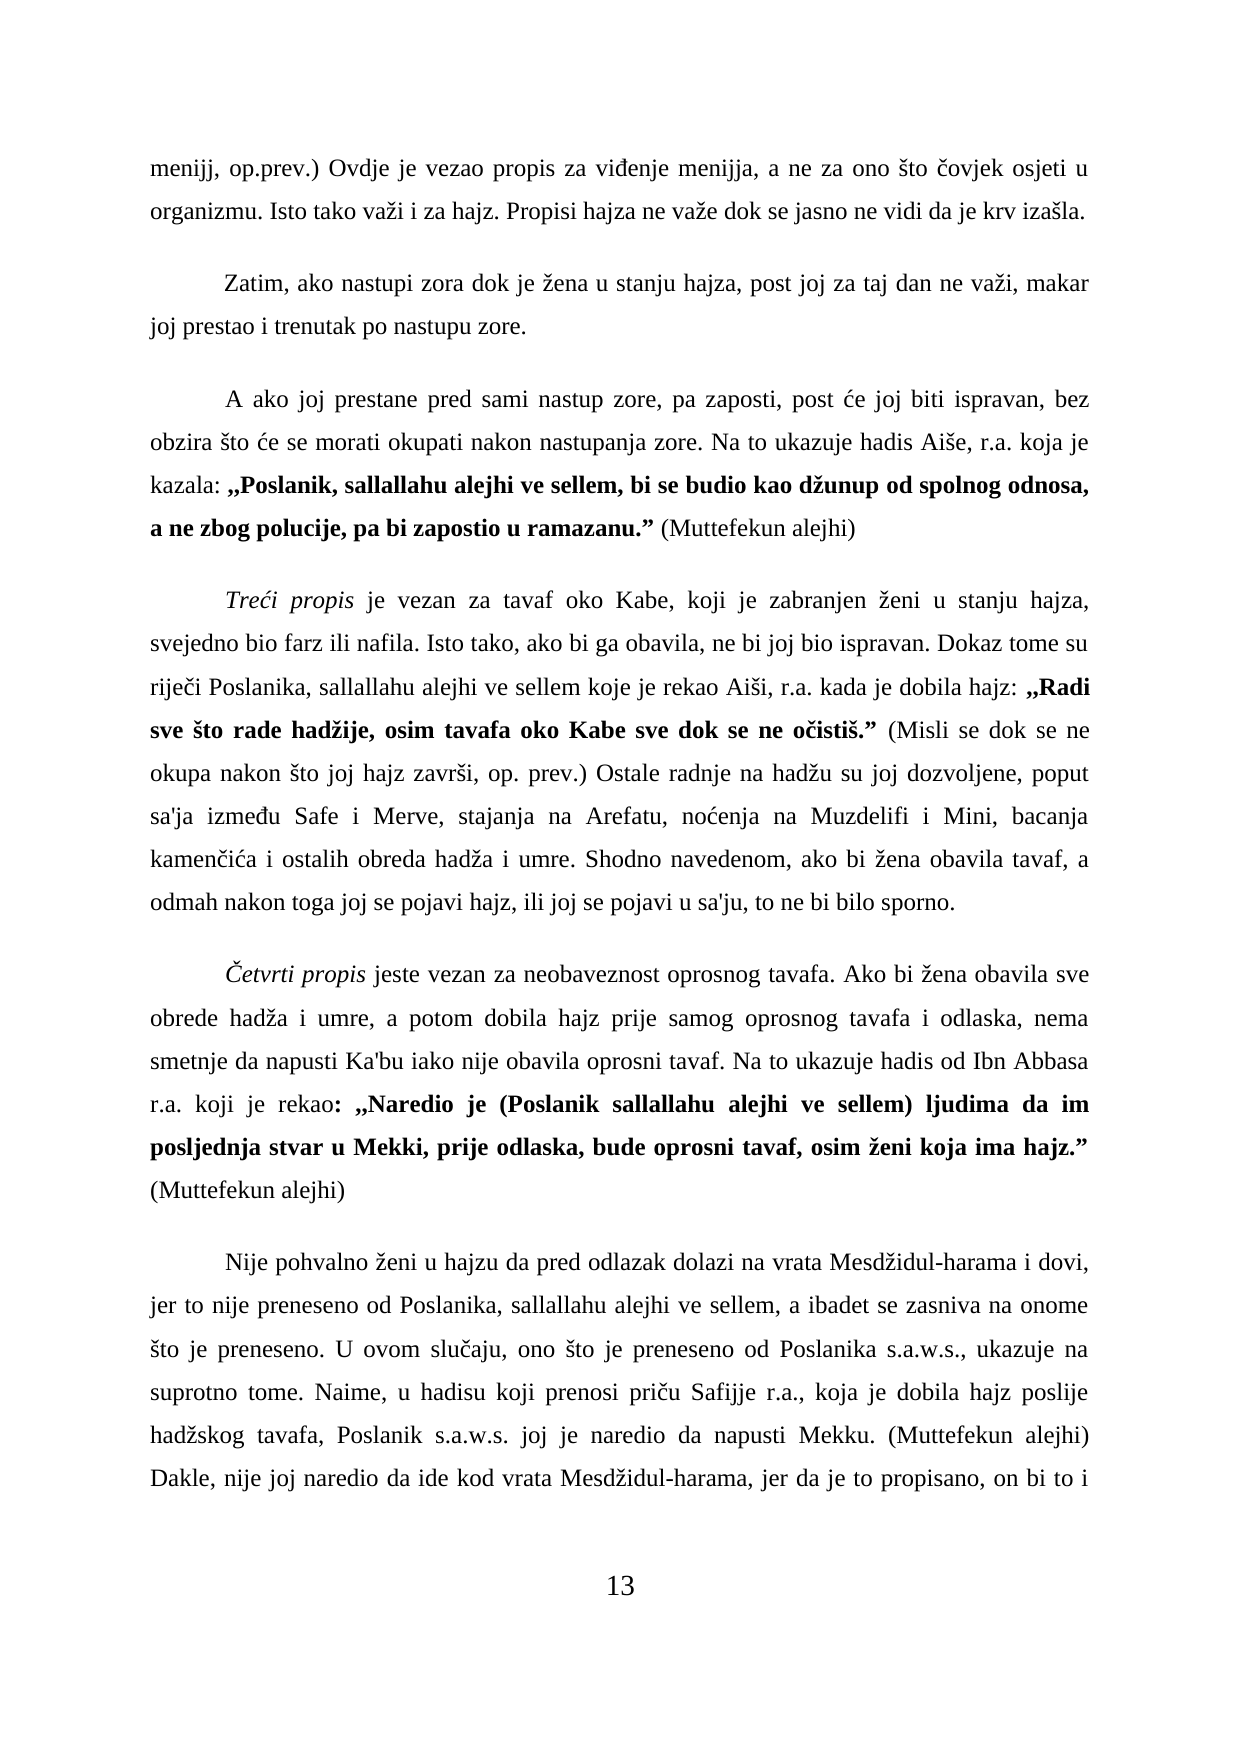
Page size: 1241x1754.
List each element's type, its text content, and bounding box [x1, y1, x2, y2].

text Četvrti propis jeste vezan za neobaveznost oprosnog tavafa. Ako bi žena obavila sve obrede hadža i umre, a potom dobila hajz prije samog oprosnog tavafa i odlaska, nema smetnje da napusti Ka'bu iako nije obavila oprosni tavaf. Na to ukazuje hadis od Ibn Abbasa r.a. koji je rekao: ,,Naredio je (Poslanik sallallahu alejhi ve sellem) ljudima da im posljednja stvar u Mekki, prije odlaska, bude oprosni tavaf, osim ženi koja ima hajz.” (Muttefekun alejhi) [150, 959, 1090, 1204]
text Treći propis je vezan za tavaf oko Kabe, koji je zabranjen ženi u stanju hajza, svejedno bio farz ili nafila. Isto tako, ako bi ga obavila, ne bi joj bio ispravan. Dokaz tome su riječi Poslanika, sallallahu alejhi ve sellem koje je rekao Aiši, r.a. kada je dobila hajz: ,,Radi sve što rade hadžije, osim tavafa oko Kabe sve dok se ne očistiš.” (Misli se dok se ne okupa nakon što joj hajz završi, op. prev.) Ostale radnje na hadžu su joj dozvoljene, poput sa'ja između Safe i Merve, stajanja na Arefatu, noćenja na Muzdelifi i Mini, bacanja kamenčića i ostalih obreda hadža i umre. Shodno navedenom, ako bi žena obavila tavaf, a odmah nakon toga joj se pojavi hajz, ili joj se pojavi u sa'ju, to ne bi bilo sporno. [150, 585, 1090, 916]
text Zatim, ako nastupi zora dok je žena u stanju hajza, post joj za taj dan ne važi, makar joj prestao i trenutak po nastupu zore. [150, 268, 1090, 340]
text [150, 153, 1090, 225]
text A ako joj prestane pred sami nastup zore, pa zaposti, post će joj biti ispravan, bez obzira što će se morati okupati nakon nastupanja zore. Na to ukazuje hadis Aiše, r.a. koja je kazala: ,,Poslanik, sallallahu alejhi ve sellem, bi se budio kao džunup od spolnog odnosa, a ne zbog polucije, pa bi zapostio u ramazanu.” (Muttefekun alejhi) [150, 384, 1090, 542]
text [150, 1247, 1090, 1492]
